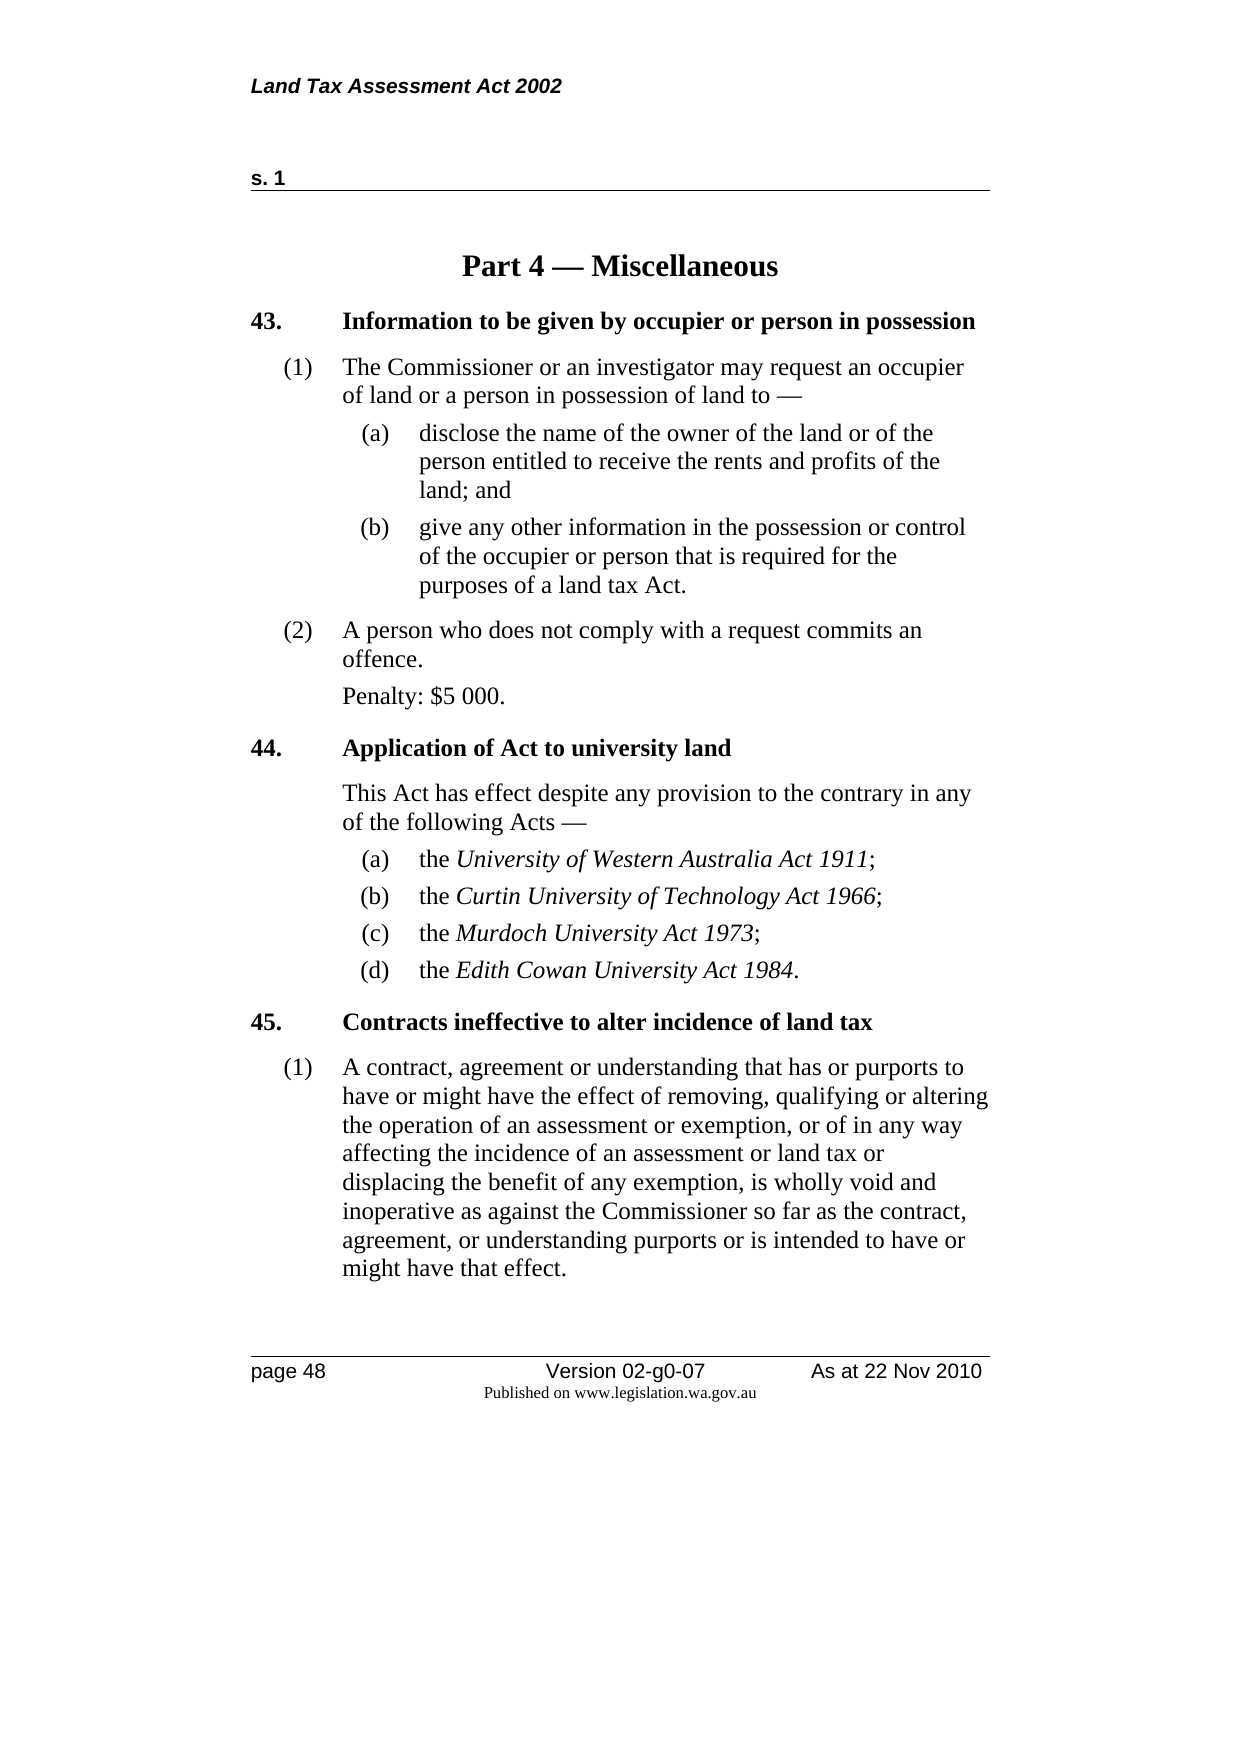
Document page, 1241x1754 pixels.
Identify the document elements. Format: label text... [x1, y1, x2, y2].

text (a) the University of Western Australia Act 1911; [251, 844, 990, 873]
text (b) give any other information in the possession or control of the occupier or person that is required for the purposes of a land tax Act. [251, 512, 990, 598]
subtitle Part 4 — Miscellaneous [251, 247, 990, 283]
text (d) the Edith Cowan University Act 1984. [251, 955, 990, 984]
text (2) A person who does not comply with a request commits an offence. [251, 615, 990, 673]
text Penalty: $5 000. [251, 681, 990, 710]
text (a) disclose the name of the owner of the land or of the person entitled to receive the rents and profits of the land; and [251, 418, 990, 504]
text (1) The Commissioner or an investigator may request an occupier of land or a person in possession of land to — [251, 352, 990, 409]
subtitle 44. Application of Act to university land [251, 733, 990, 761]
subtitle 43. Information to be given by occupier or person in possession [251, 306, 990, 335]
text (1) A contract, agreement or understanding that has or purports to have or might have the effect of removing, qualifying or altering the operation of an assessment or exemption, or of in any way affecting the incidence of an assessment or land tax or displacing the benefit of any exemption, is wholly void and inoperative as against the Commissioner so far as the contract, agreement, or understanding purports or is intended to have or might have that effect. [251, 1052, 990, 1282]
text (c) the Murdoch University Act 1973; [251, 918, 990, 947]
subtitle 45. Contracts ineffective to alter incidence of land tax [251, 1007, 990, 1036]
text (b) the Curtin University of Technology Act 1966; [251, 881, 990, 910]
text This Act has effect despite any provision to the contrary in any of the following Acts — [251, 778, 990, 836]
